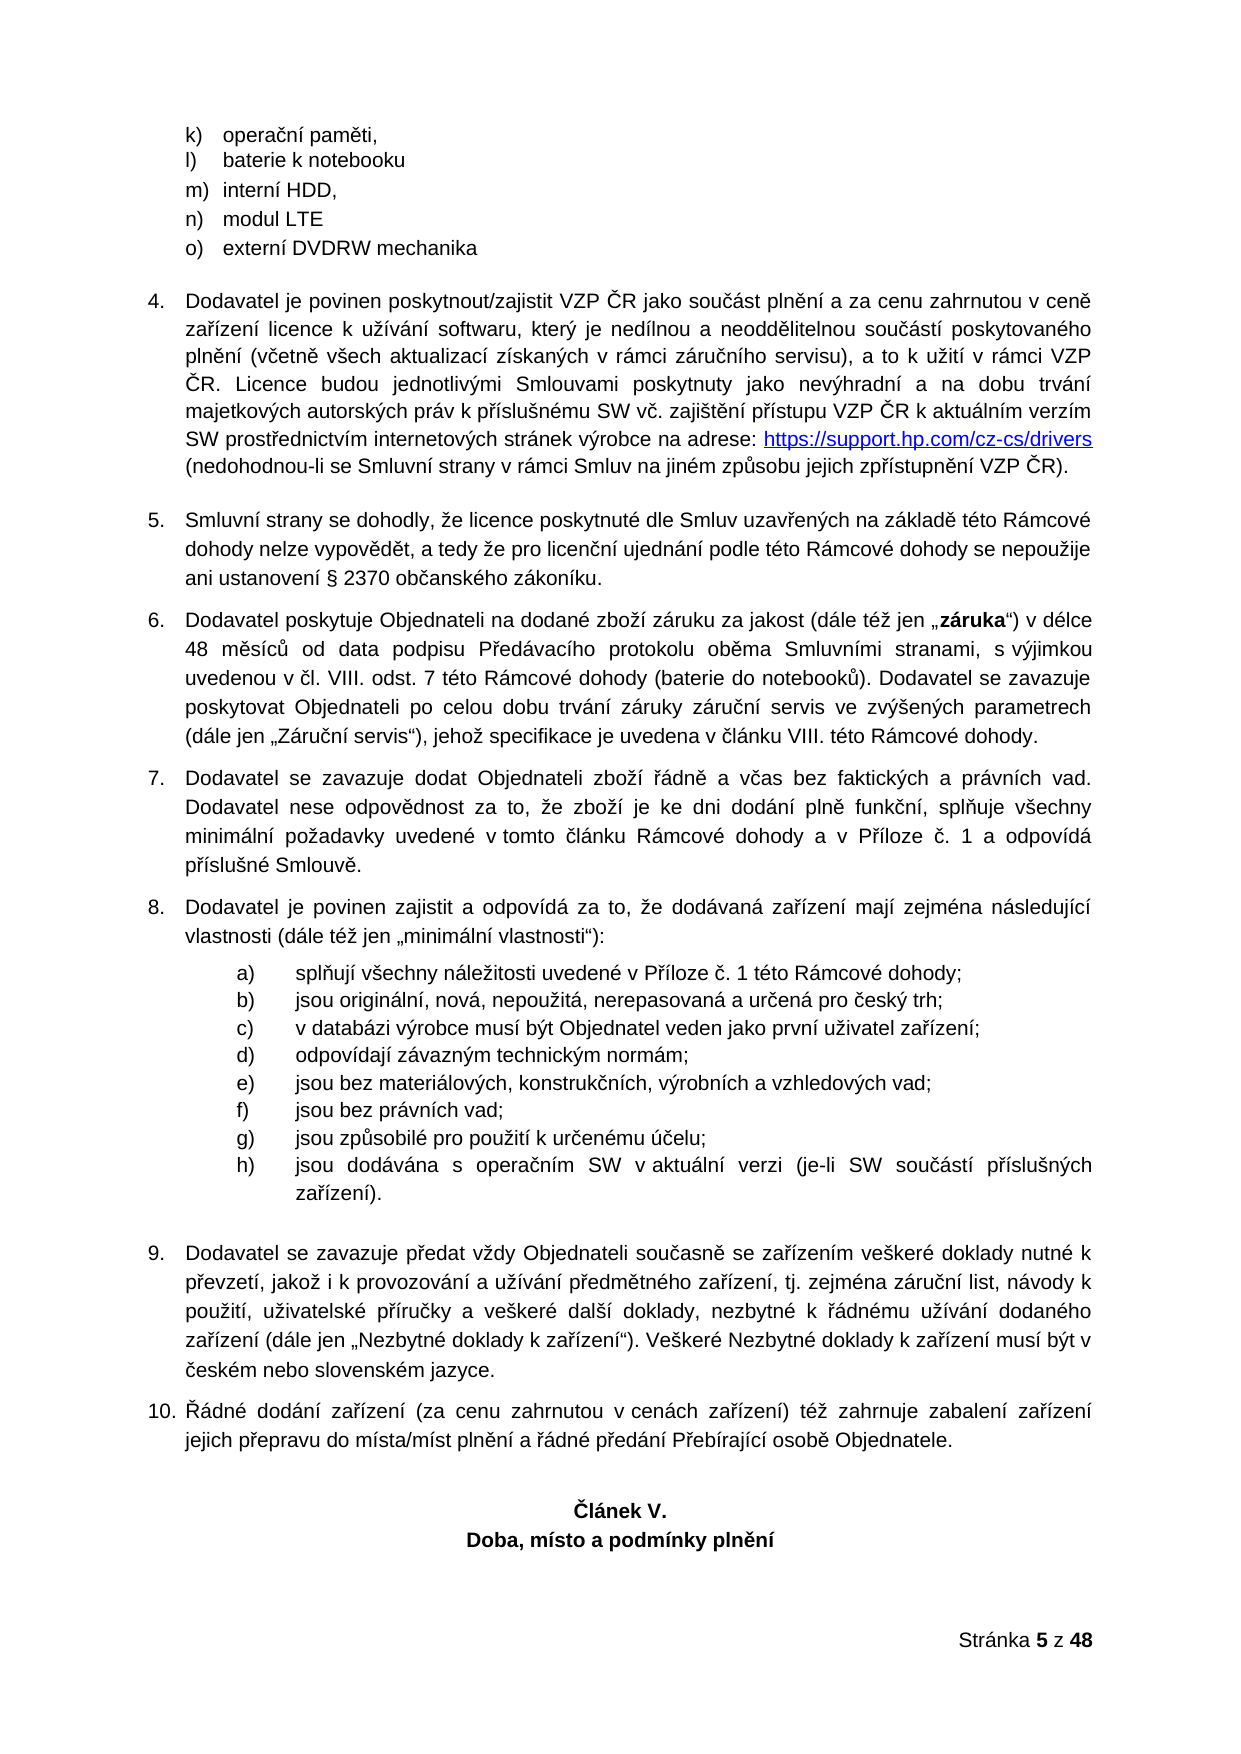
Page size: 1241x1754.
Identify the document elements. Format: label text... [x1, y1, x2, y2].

list Dodavatel je povinen poskytnout/zajistit VZP ČR jako součást plnění a za cenu zahrnutou v ceně zařízení licence k užívání softwaru, který je nedílnou a neoddělitelnou součástí poskytovaného plnění (včetně všech aktualizací získaných v rámci záručního servisu), a to k užití v rámci VZP ČR. Licence budou jednotlivými Smlouvami poskytnuty jako nevýhradní a na dobu trvání majetkových autorských práv k příslušnému SW vč. zajištění přístupu VZP ČR k aktuálním verzím SW prostřednictvím internetových stránek výrobce na adrese: https://support.hp.com/cz-cs/drivers (nedohodnou-li se Smluvní strany v rámci Smluv na jiném způsobu jejich zpřístupnění VZP ČR). [148, 289, 1092, 478]
list jsou způsobilé pro použití k určenému účelu; [236, 1126, 1092, 1149]
list jsou dodávána s operačním SW v aktuální verzi (je-li SW součástí příslušných zařízení). [236, 1153, 1092, 1204]
list Řádné dodání zařízení (za cenu zahrnutou v cenách zařízení) též zahrnuje zabalení zařízení jejich přepravu do místa/míst plnění a řádné předání Přebírající osobě Objednatele. [148, 1394, 1092, 1452]
list jsou bez právních vad; [236, 1098, 1092, 1122]
text Doba, místo a podmínky plnění [148, 1523, 1092, 1552]
list Dodavatel poskytuje Objednateli na dodané zboží záruku za jakost (dále též jen „záruka“) v délce 48 měsíců od data podpisu Předávacího protokolu oběma Smluvními stranami, s výjimkou uvedenou v čl. VIII. odst. 7 této Rámcové dohody (baterie do notebooků). Dodavatel se zavazuje poskytovat Objednateli po celou dobu trvání záruky záruční servis ve zvýšených parametrech (dále jen „Záruční servis“), jehož specifikace je uvedena v článku VIII. této Rámcové dohody. [148, 602, 1092, 748]
list modul LTE [185, 201, 1092, 231]
list interní HDD, [185, 172, 1092, 201]
list odpovídají závazným technickým normám; [236, 1043, 1092, 1067]
list externí DVDRW mechanika [185, 231, 1092, 260]
list Smluvní strany se dohodly, že licence poskytnuté dle Smluv uzavřených na základě této Rámcové dohody nelze vypovědět, a tedy že pro licenční ujednání podle této Rámcové dohody se nepoužije ani ustanovení § 2370 občanského zákoníku. [148, 502, 1092, 590]
list v databázi výrobce musí být Objednatel veden jako první uživatel zařízení; [236, 1016, 1092, 1039]
list jsou bez materiálových, konstrukčních, výrobních a vzhledových vad; [236, 1071, 1092, 1094]
list Dodavatel je povinen zajistit a odpovídá za to, že dodávaná zařízení mají zejména následující vlastnosti (dále též jen „minimální vlastnosti“): [148, 890, 1092, 948]
list Dodavatel se zavazuje předat vždy Objednateli současně se zařízením veškeré doklady nutné k převzetí, jakož i k provozování a užívání předmětného zařízení, tj. zejména záruční list, návody k použití, uživatelské příručky a veškeré další doklady, nezbytné k řádnému užívání dodaného zařízení (dále jen „Nezbytné doklady k zařízení“). Veškeré Nezbytné doklady k zařízení musí být v českém nebo slovenském jazyce. [148, 1236, 1092, 1381]
list jsou originální, nová, nepoužitá, nerepasovaná a určená pro český trh; [236, 988, 1092, 1012]
list baterie k notebooku [185, 147, 1092, 172]
list Dodavatel se zavazuje dodat Objednateli zboží řádně a včas bez faktických a právních vad. Dodavatel nese odpovědnost za to, že zboží je ke dni dodání plně funkční, splňuje všechny minimální požadavky uvedené v tomto článku Rámcové dohody a v Příloze č. 1 a odpovídá příslušné Smlouvě. [148, 761, 1092, 877]
text Článek V. [148, 1494, 1092, 1523]
list splňují všechny náležitosti uvedené v Příloze č. 1 této Rámcové dohody; [236, 961, 1092, 984]
list operační paměti, [185, 118, 1092, 147]
